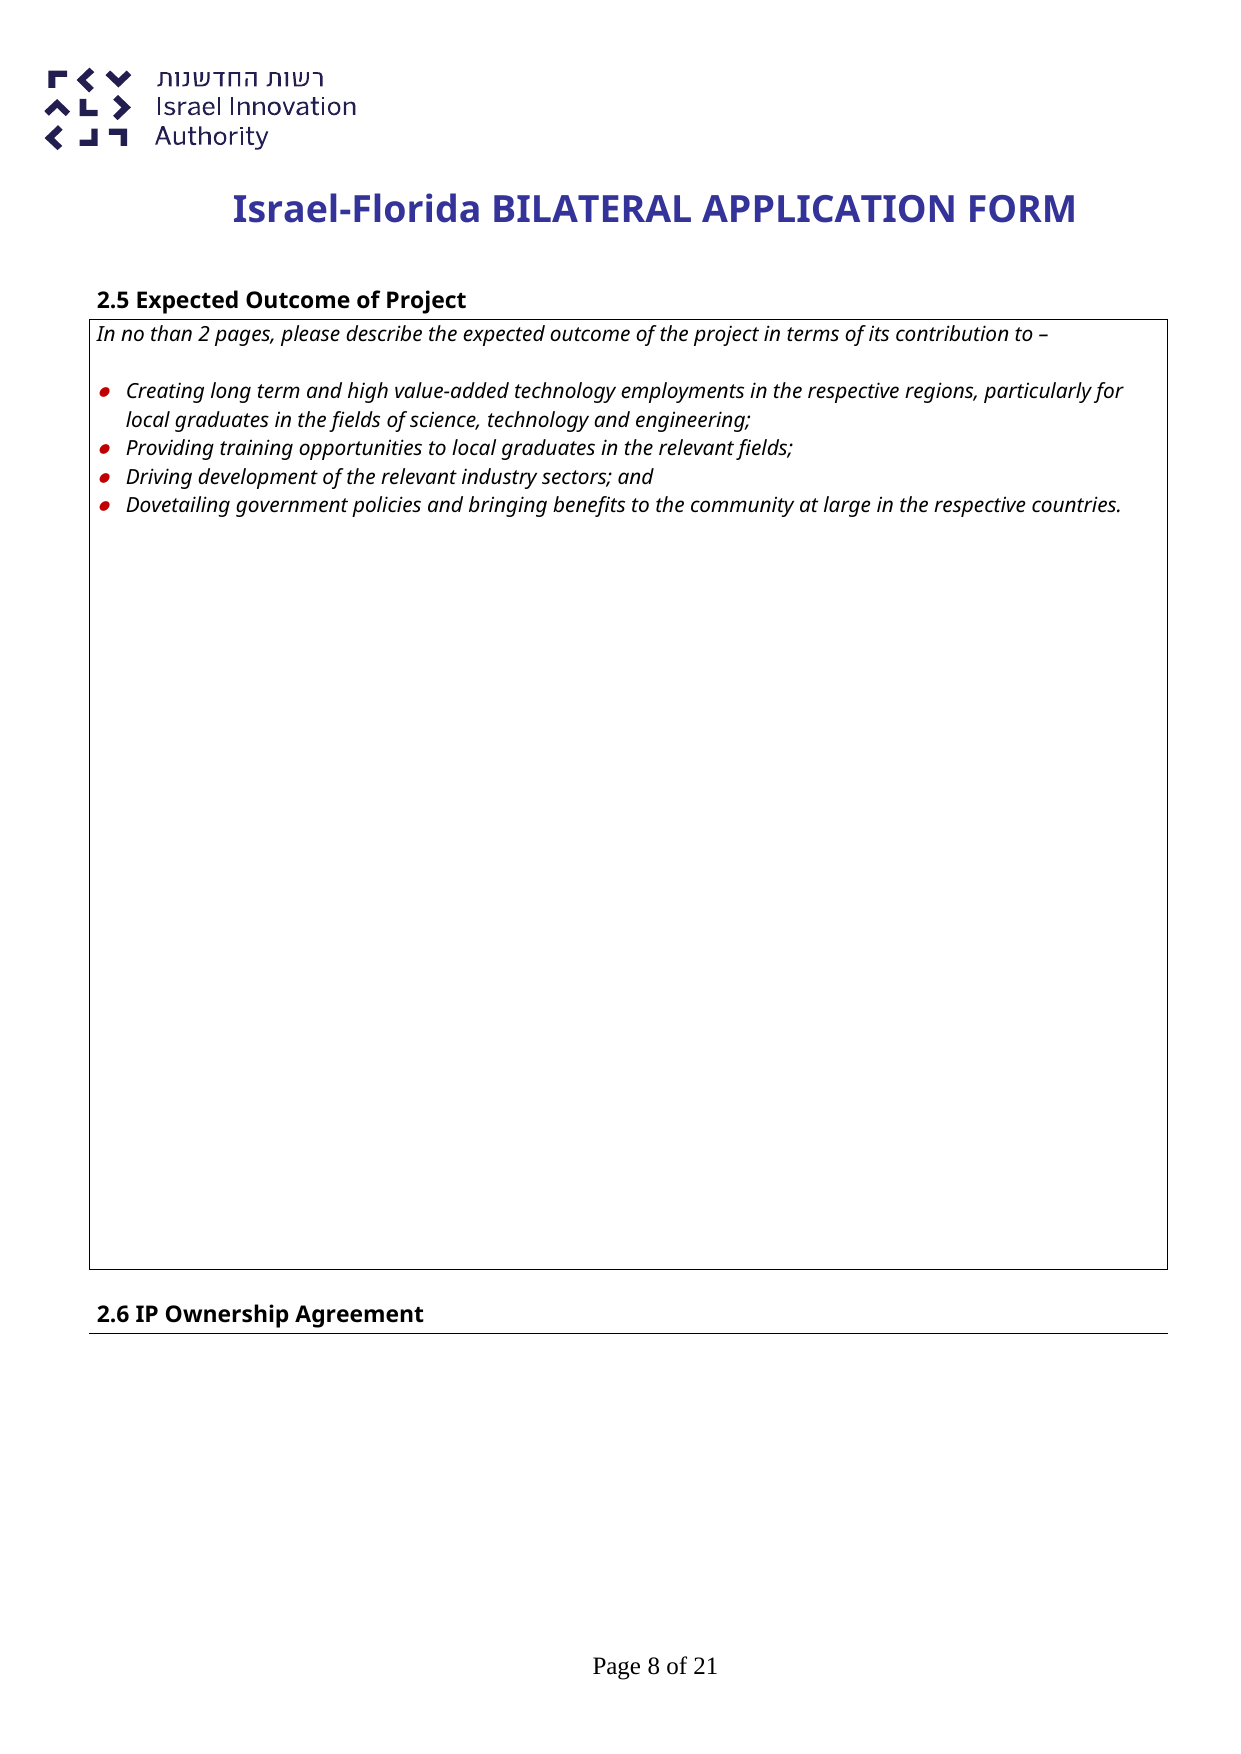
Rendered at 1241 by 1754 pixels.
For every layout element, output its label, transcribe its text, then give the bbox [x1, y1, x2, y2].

table_header 2.5 Expected Outcome of Project [89, 285, 1167, 318]
table_header 2.6 IP Ownership Agreement [89, 1299, 1167, 1332]
table_cell In no than 2 pages, please describe the expected outcome of the project in terms of its contribution to – Creating long term and high value-added technology employments in the respective regions, particularly for local graduates in the fields of science, technology and engineering; Providing training opportunities to local graduates in the relevant fields; Driving development of the relevant industry sectors; and Dovetailing government policies and bringing benefits to the community at large in the respective countries. [90, 320, 1167, 1269]
